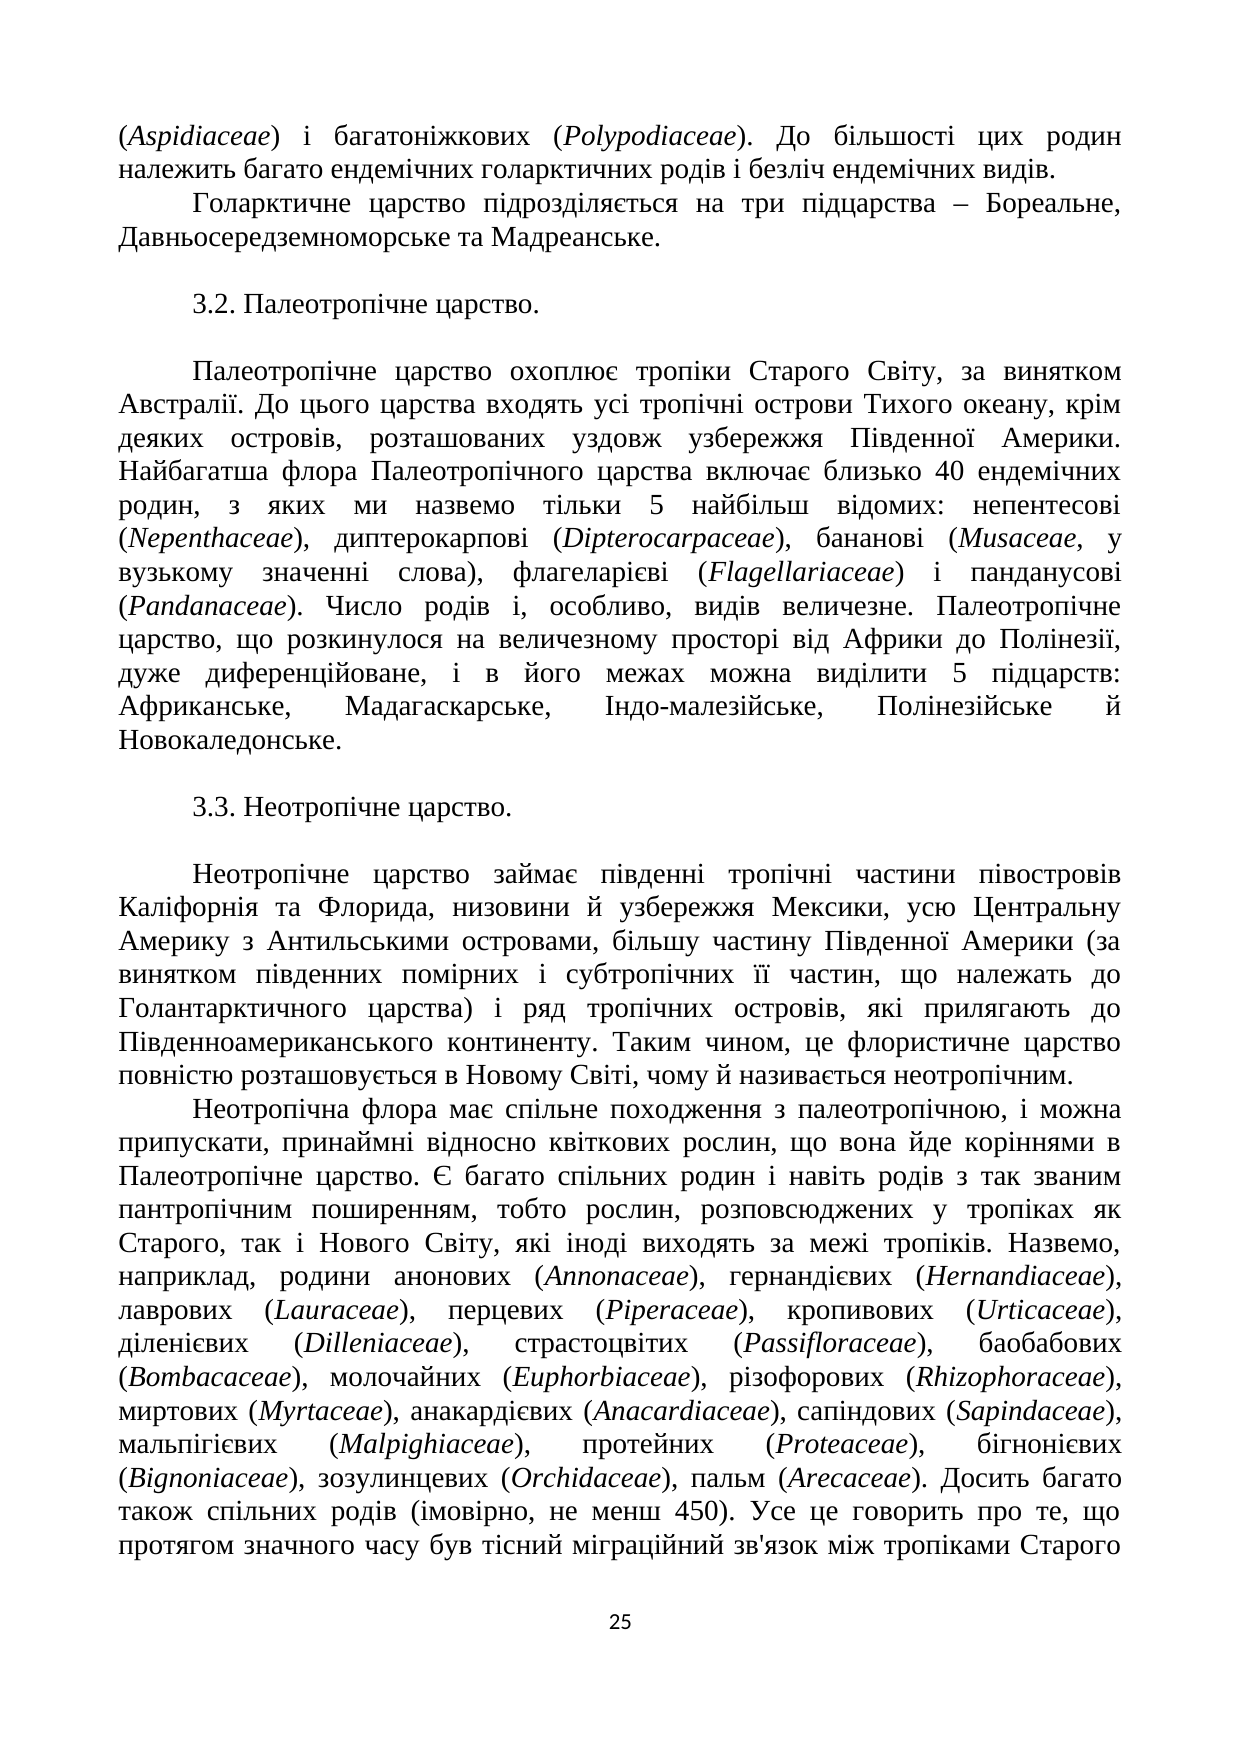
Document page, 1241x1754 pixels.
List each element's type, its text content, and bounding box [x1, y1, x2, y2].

text Голарктичне царство підрозділяється на три підцарства – Бореальне, Давньосередземноморське та Мадреанське. [118, 185, 1122, 252]
text 3.3. Неотропічне царство. [118, 789, 1122, 822]
text Неотропічне царство займає південні тропічні частини півостровів Каліфорнія та Флорида, низовини й узбережжя Мексики, усю Центральну Америку з Антильськими островами, більшу частину Південної Америки (за винятком південних помірних і субтропічних її частин, що належать до Голантарктичного царства) і ряд тропічних островів, які прилягають до Південноамериканського континенту. Таким чином, це флористичне царство повністю розташовується в Новому Світі, чому й називається неотропічним. [118, 856, 1122, 1091]
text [118, 118, 1122, 185]
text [118, 1091, 1122, 1560]
text 3.2. Палеотропічне царство. [118, 286, 1122, 319]
text Палеотропічне царство охоплює тропіки Старого Світу, за винятком Австралії. До цього царства входять усі тропічні острови Тихого океану, крім деяких островів, розташованих уздовж узбережжя Південної Америки. Найбагатша флора Палеотропічного царства включає близько 40 ендемічних родин, з яких ми назвемо тільки 5 найбільш відомих: непентесові (Nepenthaceae), диптерокарпові (Dіpterocarpaceae), бананові (Musaceae, у вузькому значенні слова), флагеларієві (Flagellarіaceae) і панданусові (Pandanaceae). Число родів і, особливо, видів величезне. Палеотропічне царство, що розкинулося на величезному просторі від Африки до Полінезії, дуже диференційоване, і в його межах можна виділити 5 підцарств: Африканське, Мадагаскарське, Індо-малезійське, Полінезійське й Новокаледонське. [118, 353, 1122, 755]
